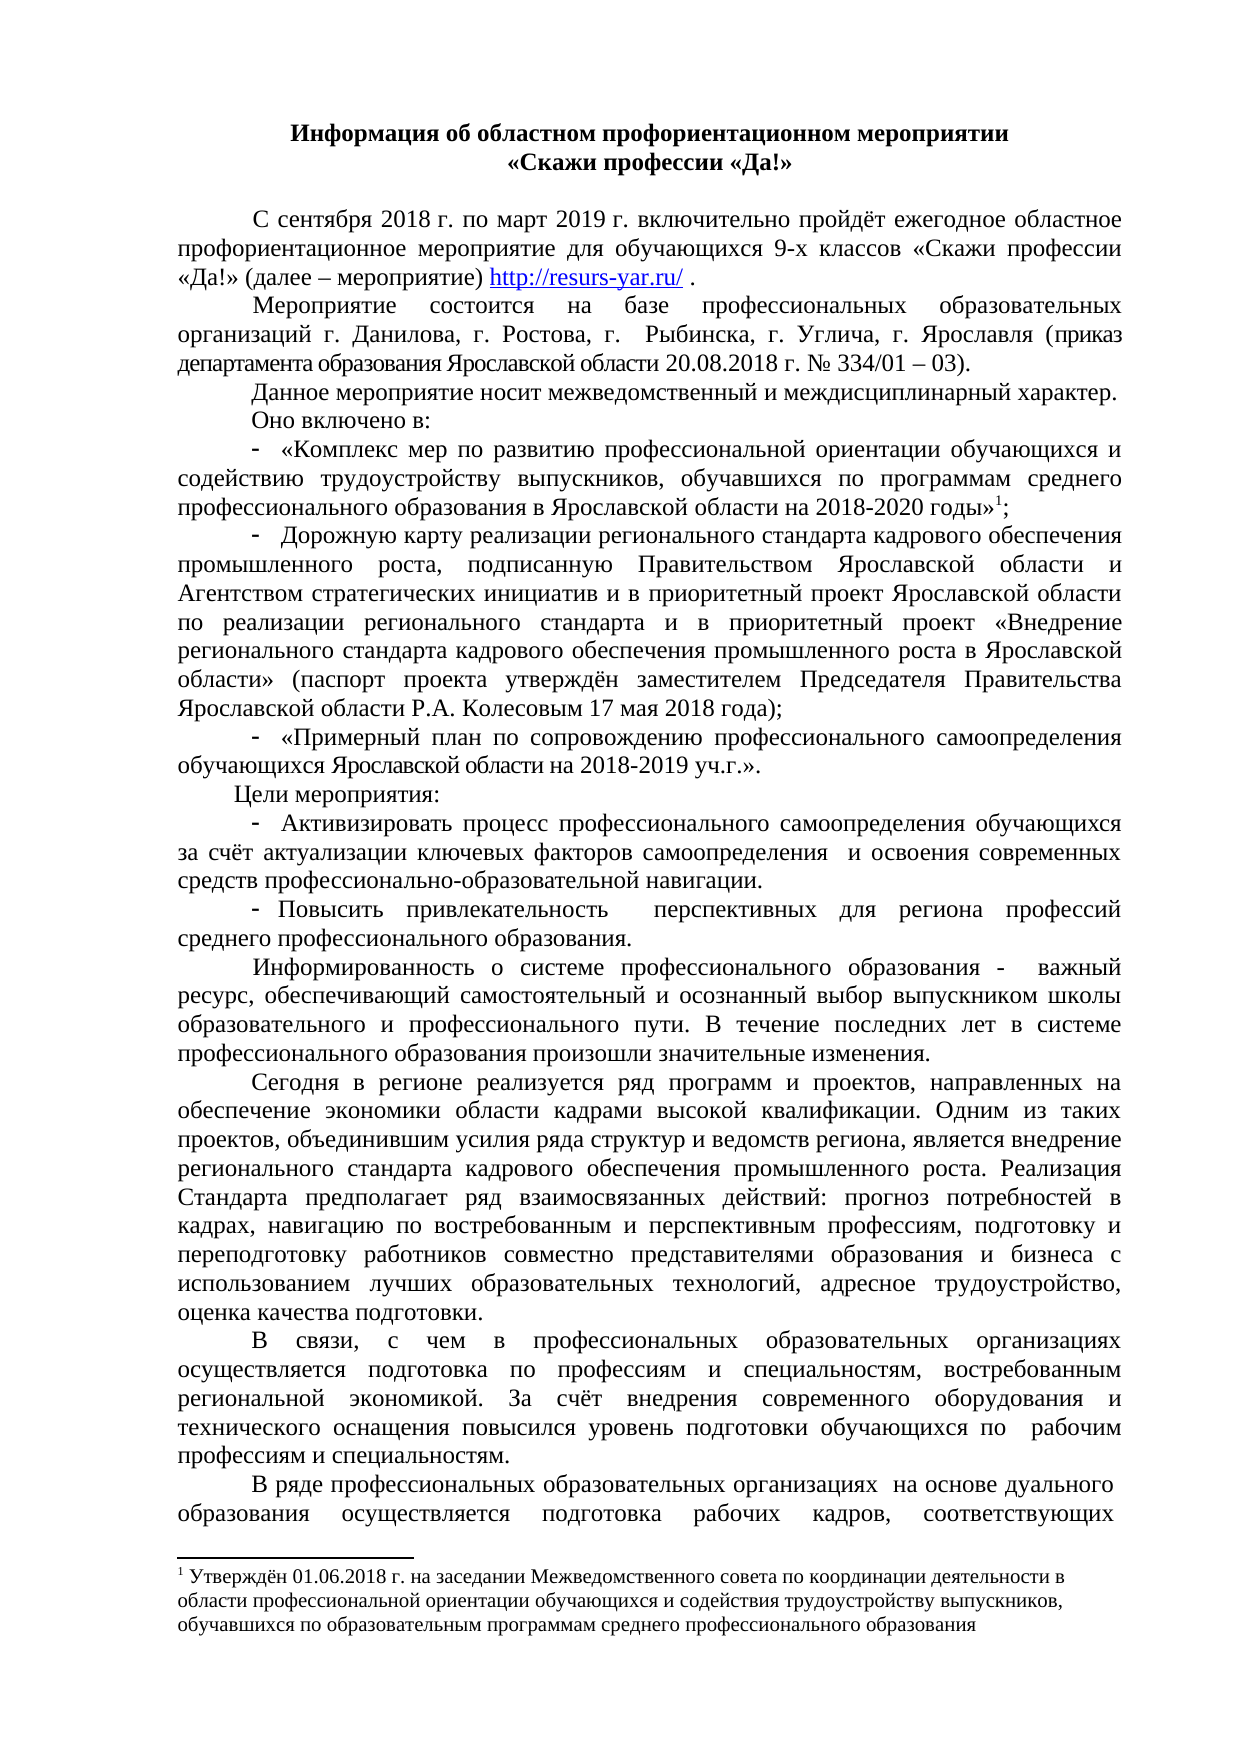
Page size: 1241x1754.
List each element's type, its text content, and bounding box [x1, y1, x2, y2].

text Информация об областном профориентационном мероприятии [177, 118, 1122, 147]
list «Примерный план по сопровождению профессионального самоопределения обучающихся Ярославской области на 2018-2019 уч.г.». [177, 722, 1123, 779]
text «Скажи профессии «Да!» [177, 147, 1122, 176]
text Информированность о системе профессионального образования - важный ресурс, обеспечивающий самостоятельный и осознанный выбор выпускником школы образовательного и профессионального пути. В течение последних лет в системе профессионального образования произошли значительные изменения. [177, 952, 1122, 1067]
text В связи, с чем в профессиональных образовательных организациях осуществляется подготовка по профессиям и специальностям, востребованным региональной экономикой. За счёт внедрения современного оборудования и технического оснащения повысился уровень подготовки обучающихся по рабочим профессиям и специальностям. [177, 1326, 1122, 1469]
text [177, 1469, 1114, 1527]
text Мероприятие состоится на базе профессиональных образовательных организаций г. Данилова, г. Ростова, г. Рыбинска, г. Углича, г. Ярославля (приказ департамента образования Ярославской области 20.08.2018 г. № 334/01 – 03). [177, 291, 1123, 377]
text С сентября 2018 г. по март 2019 г. включительно пройдёт ежегодное областное профориентационное мероприятие для обучающихся 9-х классов «Скажи профессии «Да!» (далее – мероприятие) http://resurs-yar.ru/ . [177, 204, 1123, 291]
list Дорожную карту реализации регионального стандарта кадрового обеспечения промышленного роста, подписанную Правительством Ярославской области и Агентством стратегических инициатив и в приоритетный проект Ярославской области по реализации регионального стандарта и в приоритетный проект «Внедрение регионального стандарта кадрового обеспечения промышленного роста в Ярославской области» (паспорт проекта утверждён заместителем Председателя Правительства Ярославской области Р.А. Колесовым 17 мая 2018 года); [177, 521, 1123, 722]
text Сегодня в регионе реализуется ряд программ и проектов, направленных на обеспечение экономики области кадрами высокой квалификации. Одним из таких проектов, объединившим усилия ряда структур и ведомств региона, является внедрение регионального стандарта кадрового обеспечения промышленного роста. Реализация Стандарта предполагает ряд взаимосвязанных действий: прогноз потребностей в кадрах, навигацию по востребованным и перспективным профессиям, подготовку и переподготовку работников совместно представителями образования и бизнеса с использованием лучших образовательных технологий, адресное трудоустройство, оценка качества подготовки. [177, 1067, 1122, 1326]
list «Комплекс мер по развитию профессиональной ориентации обучающихся и содействию трудоустройству выпускников, обучавшихся по программам среднего профессионального образования в Ярославской области на 2018-2020 годы»; [177, 434, 1123, 521]
text Данное мероприятие носит межведомственный и междисциплинарный характер. [177, 377, 1123, 406]
list Активизировать процесс профессионального самоопределения обучающихся за счёт актуализации ключевых факторов самоопределения и освоения современных средств профессионально-образовательной навигации. [177, 808, 1122, 894]
text Оно включено в: [177, 406, 1123, 434]
list Повысить привлекательность перспективных для региона профессий среднего профессионального образования. [177, 894, 1122, 952]
text Цели мероприятия: [177, 779, 1122, 808]
